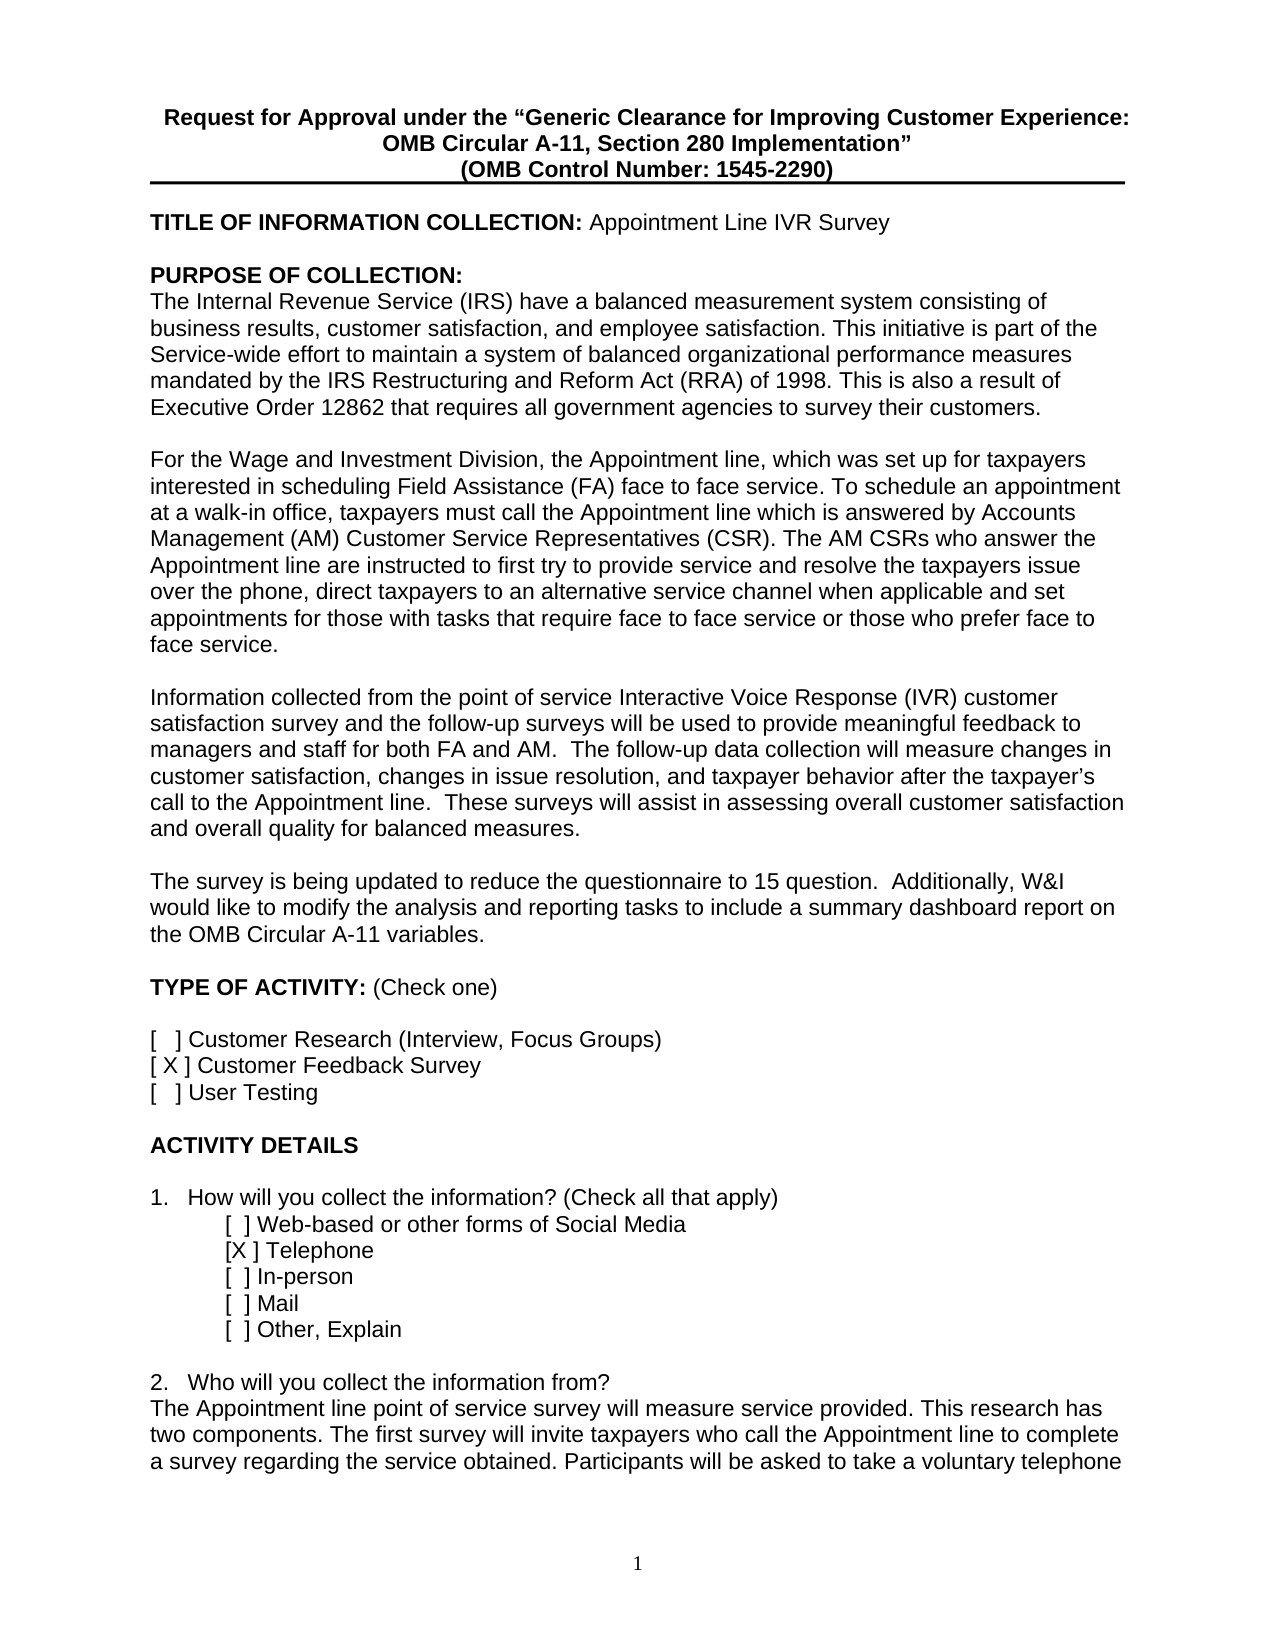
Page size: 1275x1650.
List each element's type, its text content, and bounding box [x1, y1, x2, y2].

list Who will you collect the information from? [150, 1369, 1125, 1395]
list How will you collect the information? (Check all that apply) [150, 1184, 1125, 1211]
text [ ] Web-based or other forms of Social Media [225, 1211, 1125, 1237]
text [ ] User Testing [150, 1079, 1125, 1105]
text The Internal Revenue Service (IRS) have a balanced measurement system consisting of business results, customer satisfaction, and employee satisfaction. This initiative is part of the Service-wide effort to maintain a system of balanced organizational performance measures mandated by the IRS Restructuring and Reform Act (RRA) of 1998. This is also a result of Executive Order 12862 that requires all government agencies to survey their customers. [150, 288, 1125, 420]
subtitle Request for Approval under the “Generic Clearance for Improving Customer Experience: OMB Circular A-11, Section 280 Implementation” [150, 104, 1144, 156]
text [X ] Telephone [225, 1237, 1125, 1263]
subtitle (OMB Control Number: 1545-2290) [150, 156, 1144, 183]
text [ ] Customer Research (Interview, Focus Groups) [150, 1026, 1125, 1052]
text [ X ] Customer Feedback Survey [150, 1052, 1125, 1079]
text ACTIVITY DETAILS [150, 1132, 1125, 1158]
text [ ] In-person [225, 1263, 1125, 1290]
text [ ] Mail [225, 1290, 1125, 1316]
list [150, 1395, 1125, 1474]
text [ ] Other, Explain [225, 1316, 1125, 1342]
text Information collected from the point of service Interactive Voice Response (IVR) customer satisfaction survey and the follow-up surveys will be used to provide meaningful feedback to managers and staff for both FA and AM. The follow-up data collection will measure changes in customer satisfaction, changes in issue resolution, and taxpayer behavior after the taxpayer’s call to the Appointment line. These surveys will assist in assessing overall customer satisfaction and overall quality for balanced measures. [150, 683, 1125, 842]
text PURPOSE OF COLLECTION: [150, 262, 1125, 288]
text The survey is being updated to reduce the questionnaire to 15 question. Additionally, W&I would like to modify the analysis and reporting tasks to include a summary dashboard report on the OMB Circular A-11 variables. [150, 868, 1125, 947]
text For the Wage and Investment Division, the Appointment line, which was set up for taxpayers interested in scheduling Field Assistance (FA) face to face service. To schedule an appointment at a walk-in office, taxpayers must call the Appointment line which is answered by Accounts Management (AM) Customer Service Representatives (CSR). The AM CSRs who answer the Appointment line are instructed to first try to provide service and resolve the taxpayers issue over the phone, direct taxpayers to an alternative service channel when applicable and set appointments for those with tasks that require face to face service or those who prefer face to face service. [150, 446, 1125, 657]
text TITLE OF INFORMATION COLLECTION: Appointment Line IVR Survey [150, 209, 1125, 236]
text TYPE OF ACTIVITY: (Check one) [150, 973, 1125, 1000]
